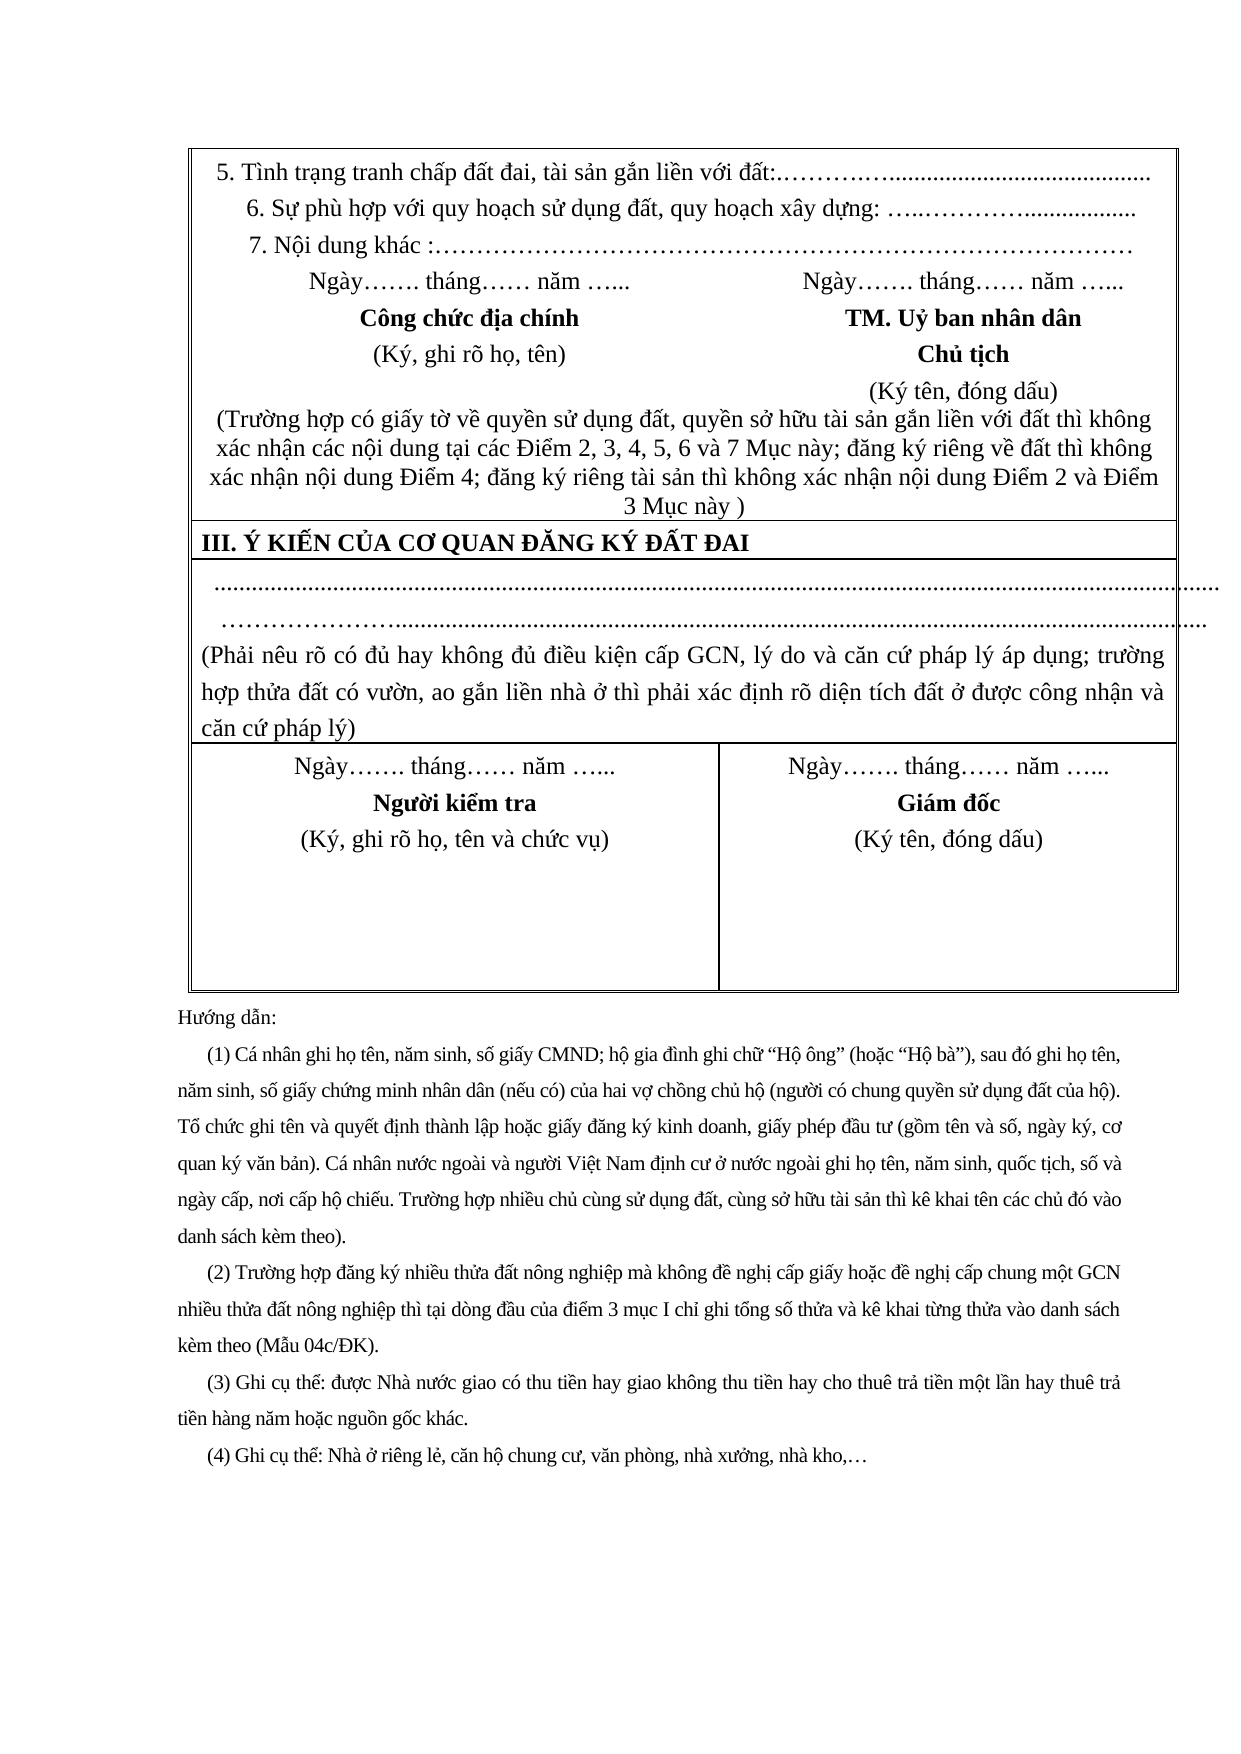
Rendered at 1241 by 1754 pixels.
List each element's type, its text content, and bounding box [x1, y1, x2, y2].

text (2) Trường hợp đăng ký nhiều thửa đất nông nghiệp mà không đề nghị cấp giấy hoặc đề nghị cấp chung một GCN nhiều thửa đất nông nghiệp thì tại dòng đầu của điểm 3 mục I chỉ ghi tổng số thửa và kê khai từng thửa vào danh sách kèm theo (Mẫu 04c/ĐK). [177, 1248, 1122, 1357]
subtitle Hướng dẫn: [177, 993, 1122, 1029]
table_cell ………………… (Phải nêu rõ có đủ hay không đủ điều kiện cấp GCN, lý do và căn cứ pháp lý áp dụng; trường hợp thửa đất có vườn, ao gắn liền nhà ở thì phải xác định rõ diện tích đất ở được công nhận và căn cứ pháp lý) [192, 560, 1176, 742]
text (3) Ghi cụ thể: được Nhà nước giao có thu tiền hay giao không thu tiền hay cho thuê trả tiền một lần hay thuê trả tiền hàng năm hoặc nguồn gốc khác. [177, 1357, 1122, 1430]
table_cell Ngày……. tháng…… năm …... Công chức địa chính (Ký, ghi rõ họ, tên) [192, 259, 749, 404]
text (1) Cá nhân ghi họ tên, năm sinh, số giấy CMND; hộ gia đình ghi chữ “Hộ ông” (hoặc “Hộ bà”), sau đó ghi họ tên, năm sinh, số giấy chứng minh nhân dân (nếu có) của hai vợ chồng chủ hộ (người có chung quyền sử dụng đất của hộ). Tổ chức ghi tên và quyết định thành lập hoặc giấy đăng ký kinh doanh, giấy phép đầu tư (gồm tên và số, ngày ký, cơ quan ký văn bản). Cá nhân nước ngoài và người Việt định cư ở nước ngoài ghi họ tên, năm sinh, quốc tịch, số và ngày cấp, nơi cấp hộ chiếu. Trường hợp nhiều chủ cùng sử dụng đất, cùng sở hữu tài sản thì kê khai tên các chủ đó vào danh sách kèm theo). [177, 1029, 1122, 1248]
table_cell Ngày……. tháng…… năm …... Giám đốc (Ký tên, đóng dấu) [720, 744, 1176, 989]
text (4) Ghi cụ thể: Nhà ở riêng lẻ, căn hộ chung cư, văn phòng, nhà xưởng, nhà kho,… [177, 1430, 1122, 1467]
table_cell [192, 149, 1176, 259]
table_cell (Trường hợp có giấy tờ về quyền sử dụng đất, quyền sở hữu tài sản gắn liền với đất thì không xác nhận các nội dung tại các Điểm 2, 3, 4, 5, 6 và 7 Mục này; đăng ký riêng về đất thì không xác nhận nội dung Điểm 4; đăng ký riêng tài sản thì không xác nhận nội dung Điểm 2 và Điểm 3 Mục này ) [192, 405, 1176, 519]
table_cell Ngày……. tháng…… năm …... Người kiểm tra (Ký, ghi rõ họ, tên và chức vụ) [192, 744, 718, 989]
table_cell Ngày……. tháng…… năm …... TM. Uỷ ban nhân dân Chủ tịch (Ký tên, đóng dấu) [749, 259, 1176, 404]
table_cell III. Ý KIẾN CỦA CƠ QUAN ĐĂNG KÝ ĐẤT ĐAI [192, 521, 1176, 558]
